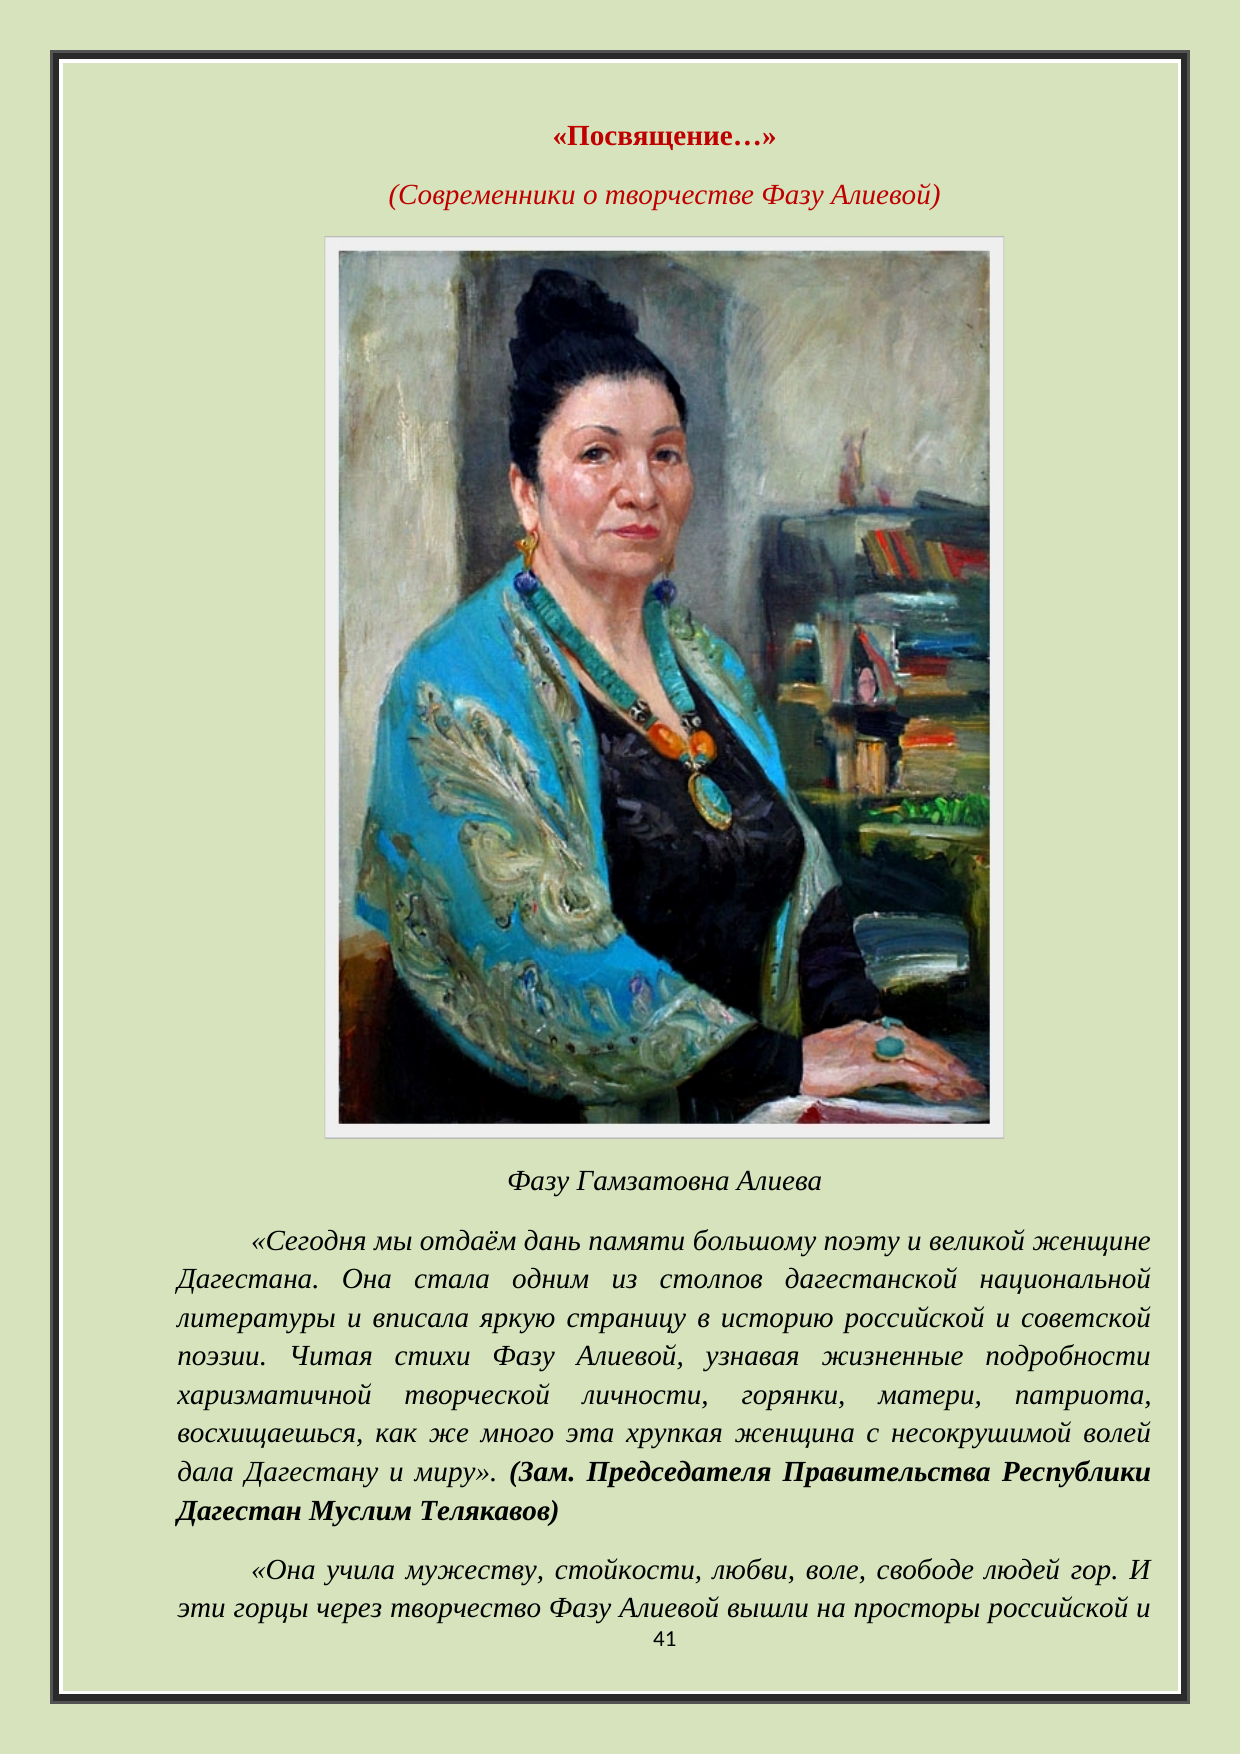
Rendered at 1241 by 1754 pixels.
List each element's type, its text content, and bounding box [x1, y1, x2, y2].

text (Современники о творчестве Фазу Алиевой) [177, 177, 1152, 211]
text «Посвящение…» [177, 118, 1152, 152]
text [177, 1552, 1152, 1624]
text Фазу Гамзатовна Алиева [177, 1163, 1152, 1197]
picture [324, 236, 1005, 1139]
text «Сегодня мы отдаём дань памяти большому поэту и великой женщине Дагестана. Она стала одним из столпов дагестанской национальной литературы и вписала яркую страницу в историю российской и советской поэзии. Читая стихи Фазу Алиевой, узнавая жизненные подробности харизматичной творческой личности, горянки, матери, патриота, восхищаешься, как же много эта хрупкая женщина с несокрушимой волей дала Дагестану и миру». (Зам. Председателя Правительства Республики Дагестан Муслим Телякавов) [177, 1223, 1152, 1526]
